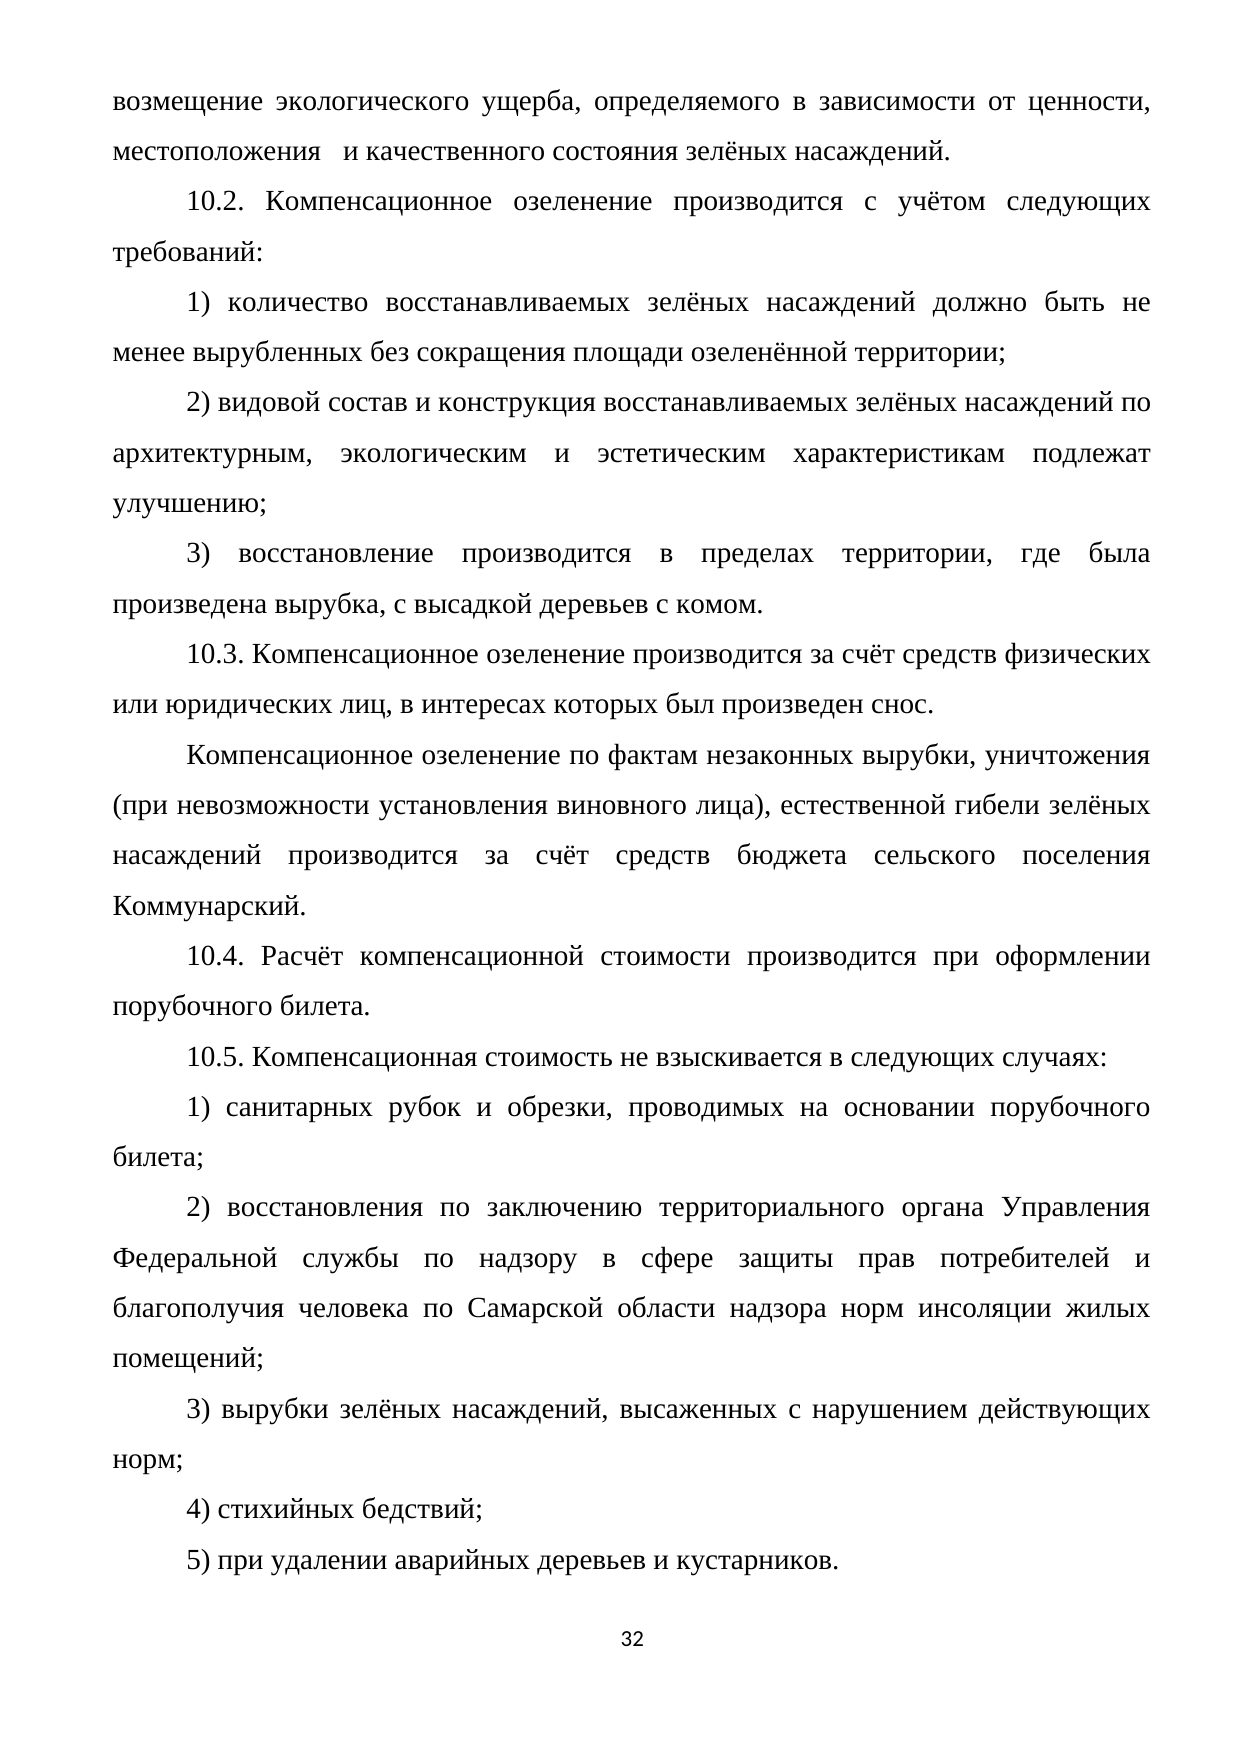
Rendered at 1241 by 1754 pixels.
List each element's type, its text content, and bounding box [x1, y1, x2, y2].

text 1) количество восстанавливаемых зелёных насаждений должно быть не менее вырубленных без сокращения площади озеленённой территории; [112, 284, 1152, 368]
text Компенсационное озеленение по фактам незаконных вырубки, уничтожения (при невозможности установления виновного лица), естественной гибели зелёных насаждений производится за счёт средств бюджета сельского поселения Коммунарский. [112, 737, 1152, 921]
text 10.2. Компенсационное озеленение производится с учётом следующих требований: [112, 183, 1152, 267]
text 3) вырубки зелёных насаждений, высаженных с нарушением действующих норм; [112, 1391, 1152, 1475]
text 2) видовой состав и конструкция восстанавливаемых зелёных насаждений по архитектурным, экологическим и эстетическим характеристикам подлежат улучшению; [112, 384, 1152, 519]
text 10.5. Компенсационная стоимость не взыскивается в следующих случаях: [112, 1039, 1152, 1072]
text 10.3. Компенсационное озеленение производится за счёт средств физических или юридических лиц, в интересах которых был произведен снос. [112, 636, 1152, 720]
text 2) восстановления по заключению территориального органа Управления Федеральной службы по надзору в сфере защиты прав потребителей и благополучия человека по Самарской области надзора норм инсоляции жилых помещений; [112, 1189, 1152, 1374]
text 1) санитарных рубок и обрезки, проводимых на основании порубочного билета; [112, 1089, 1152, 1173]
text 10.4. Расчёт компенсационной стоимости производится при оформлении порубочного билета. [112, 938, 1152, 1022]
text 5) при удалении аварийных деревьев и кустарников. [112, 1542, 1152, 1575]
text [112, 83, 1152, 167]
text 4) стихийных бедствий; [112, 1491, 1152, 1525]
text 3) восстановление производится в пределах территории, где была произведена вырубка, с высадкой деревьев с комом. [112, 536, 1152, 619]
